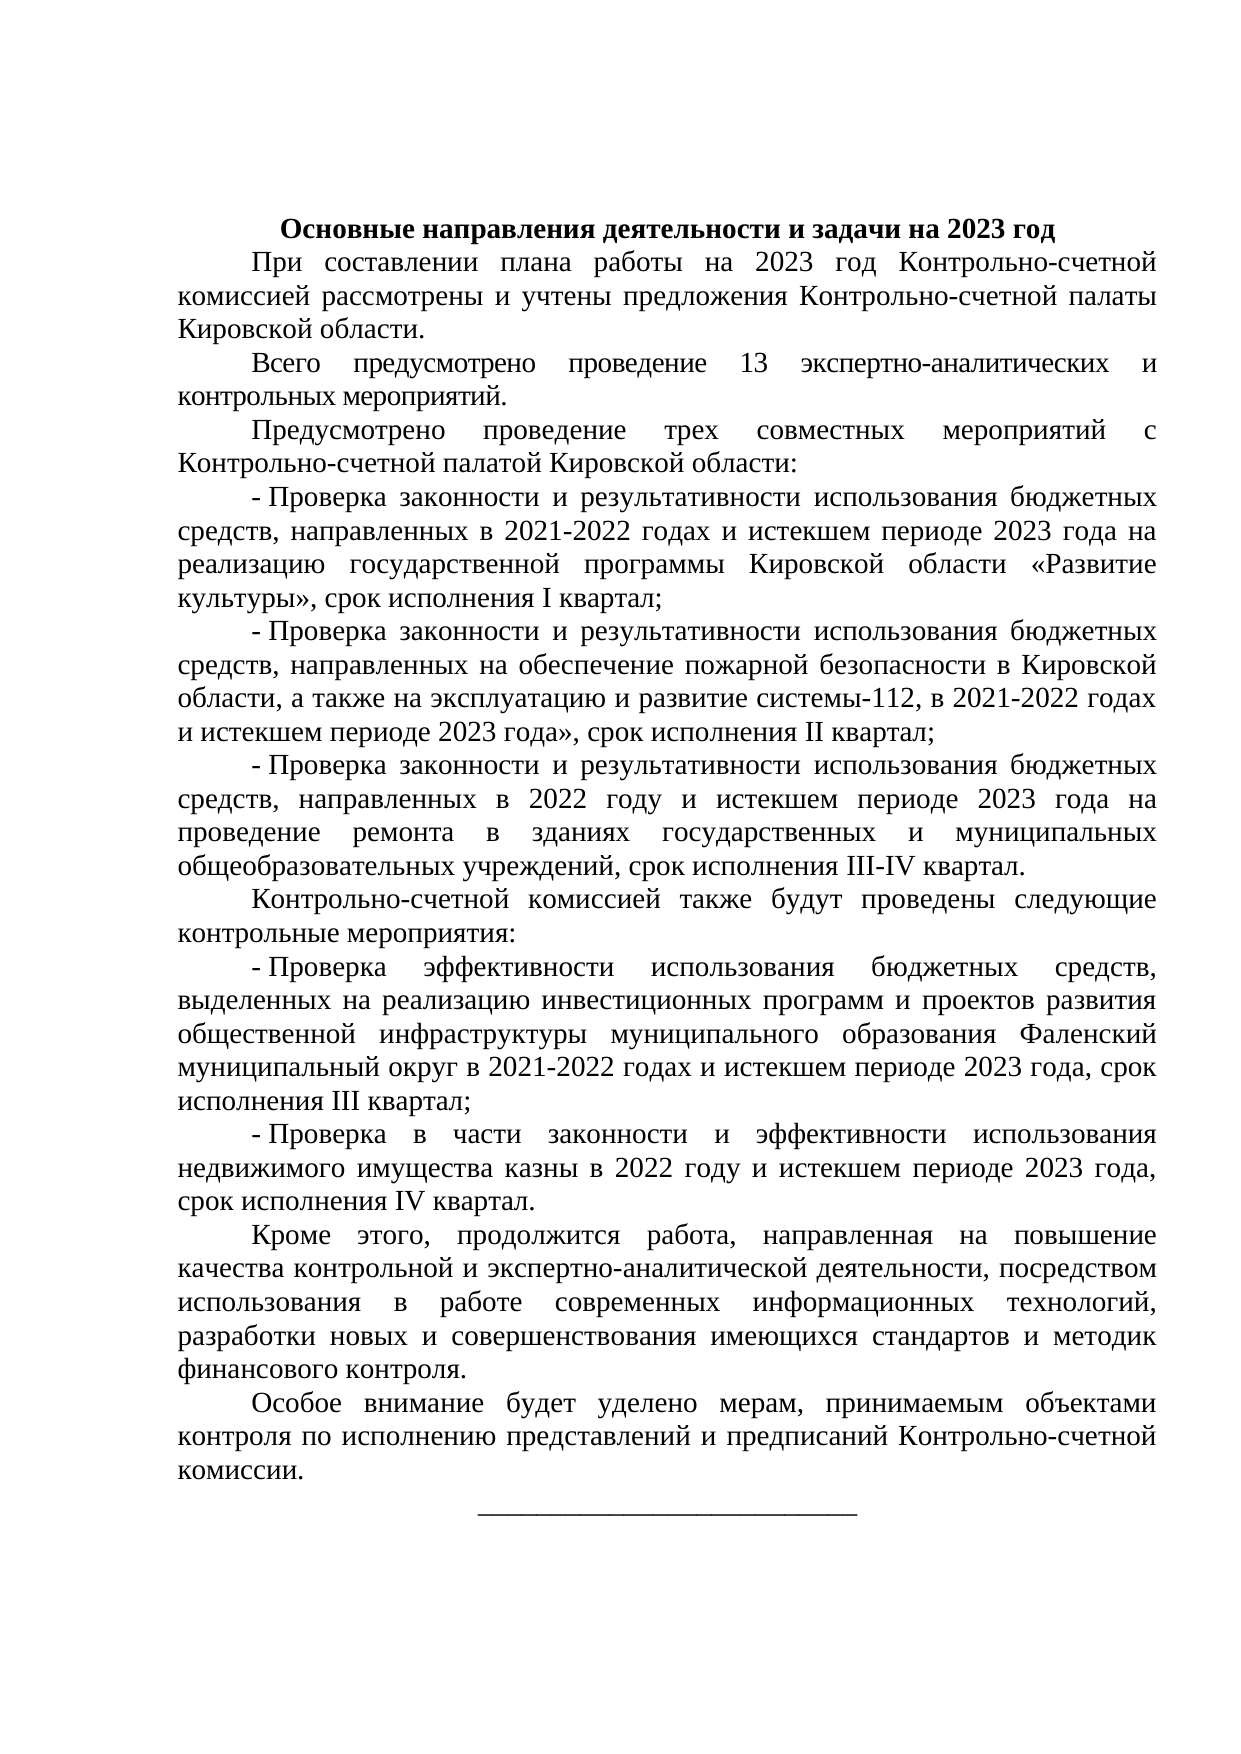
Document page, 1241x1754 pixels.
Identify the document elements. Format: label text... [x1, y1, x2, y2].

text Всего предусмотрено проведение 13 экспертно-аналитических и контрольных мероприятий. [177, 345, 1157, 412]
text Основные направления деятельности и задачи на 2023 год [177, 211, 1157, 244]
text - Проверка законности и результативности использования бюджетных средств, направленных в 2021-2022 годах и истекшем периоде 2023 года на реализацию государственной программы Кировской области «Развитие культуры», срок исполнения I квартал; [177, 479, 1157, 613]
text - Проверка законности и результативности использования бюджетных средств, направленных на обеспечение пожарной безопасности в Кировской области, а также на эксплуатацию и развитие системы-112, в 2021-2022 годах и истекшем периоде 2023 года», срок исполнения II квартал; [177, 613, 1157, 747]
text Предусмотрено проведение трех совместных мероприятий с Контрольно-счетной палатой Кировской области: [177, 412, 1157, 479]
text __________________________ [177, 1485, 1157, 1519]
text Кроме этого, продолжится работа, направленная на повышение качества контрольной и экспертно-аналитической деятельности, посредством использования в работе современных информационных технологий, разработки новых и совершенствования имеющихся стандартов и методик финансового контроля. [177, 1217, 1157, 1385]
text - Проверка эффективности использования бюджетных средств, выделенных на реализацию инвестиционных программ и проектов развития общественной инфраструктуры муниципального образования Фаленский муниципальный округ в 2021-2022 годах и истекшем периоде 2023 года, срок исполнения III квартал; [177, 949, 1157, 1116]
text При составлении плана работы на 2023 год Контрольно-счетной комиссией рассмотрены и учтены предложения Контрольно-счетной палаты Кировской области. [177, 244, 1157, 345]
text Контрольно-счетной комиссией также будут проведены следующие контрольные мероприятия: [177, 882, 1157, 949]
text - Проверка в части законности и эффективности использования недвижимого имущества казны в 2022 году и истекшем периоде 2023 года, срок исполнения IV квартал. [177, 1116, 1157, 1217]
text Особое внимание будет уделено мерам, принимаемым объектами контроля по исполнению представлений и предписаний Контрольно-счетной комиссии. [177, 1385, 1157, 1485]
text - Проверка законности и результативности использования бюджетных средств, направленных в 2022 году и истекшем периоде 2023 года на проведение ремонта в зданиях государственных и муниципальных общеобразовательных учреждений, срок исполнения III-IV квартал. [177, 747, 1157, 882]
